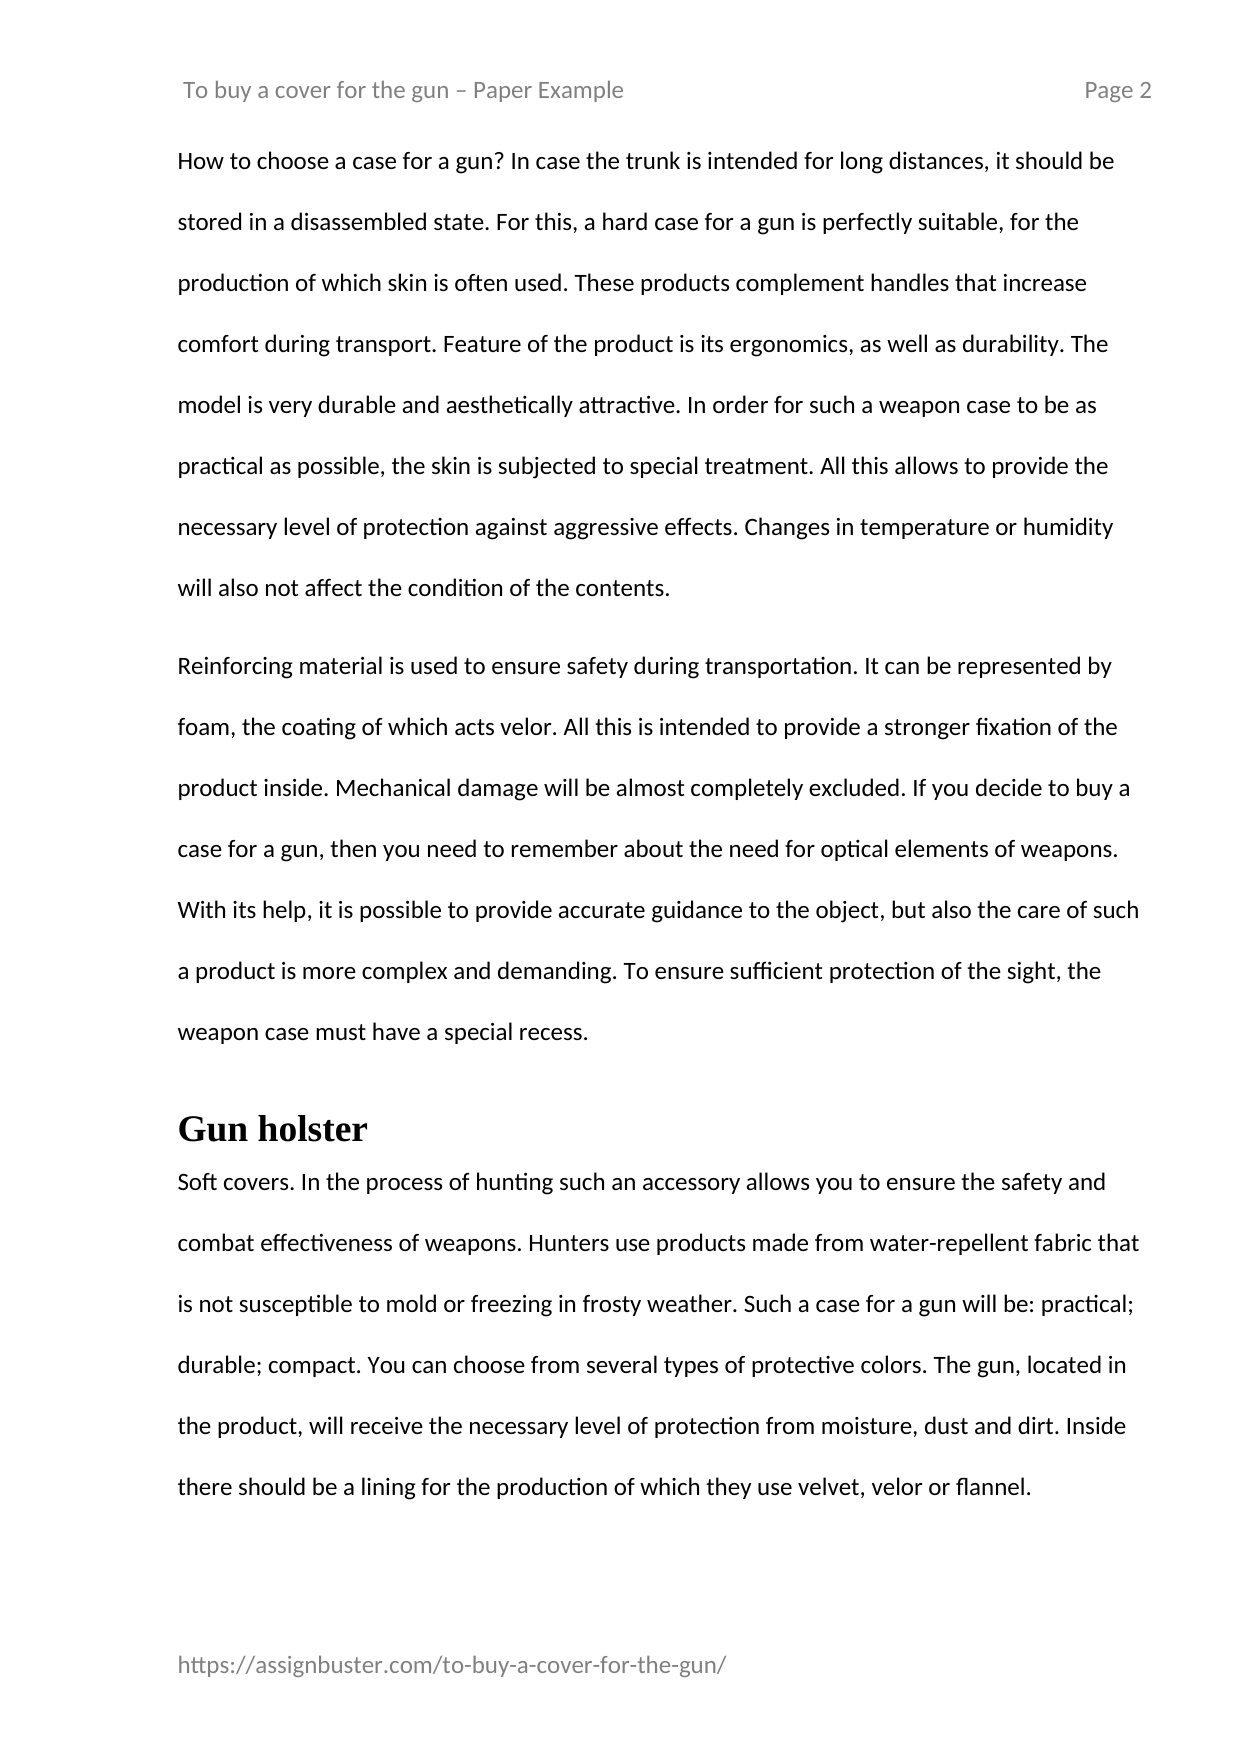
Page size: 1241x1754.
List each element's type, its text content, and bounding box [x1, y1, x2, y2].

subtitle Gun holster [177, 1107, 1152, 1150]
text Reinforcing material is used to ensure safety during transportation. It can be represented by foam, the coating of which acts velor. All this is intended to provide a stronger fixation of the product inside. Mechanical damage will be almost completely excluded. If you decide to buy a case for a gun, then you need to remember about the need for optical elements of weapons. With its help, it is possible to provide accurate guidance to the object, but also the care of such a product is more complex and demanding. To ensure sufficient protection of the sight, the weapon case must have a special recess. [177, 650, 1152, 1047]
text Soft covers. In the process of hunting such an accessory allows you to ensure the safety and combat effectiveness of weapons. Hunters use products made from water-repellent fabric that is not susceptible to mold or freezing in frosty weather. Such a case for a gun will be: practical; durable; compact. You can choose from several types of protective colors. The gun, located in the product, will receive the necessary level of protection from moisture, dust and dirt. Inside there should be a lining for the production of which they use velvet, velor or flannel. [177, 1166, 1152, 1502]
text How to choose a case for a gun? In case the trunk is intended for long distances, it should be stored in a disassembled state. For this, a hard case for a gun is perfectly suitable, for the production of which skin is often used. These products complement handles that increase comfort during transport. Feature of the product is its ergonomics, as well as durability. The model is very durable and aesthetically attractive. In order for such a weapon case to be as practical as possible, the skin is subjected to special treatment. All this allows to provide the necessary level of protection against aggressive effects. Changes in temperature or humidity will also not affect the condition of the contents. [177, 145, 1152, 603]
